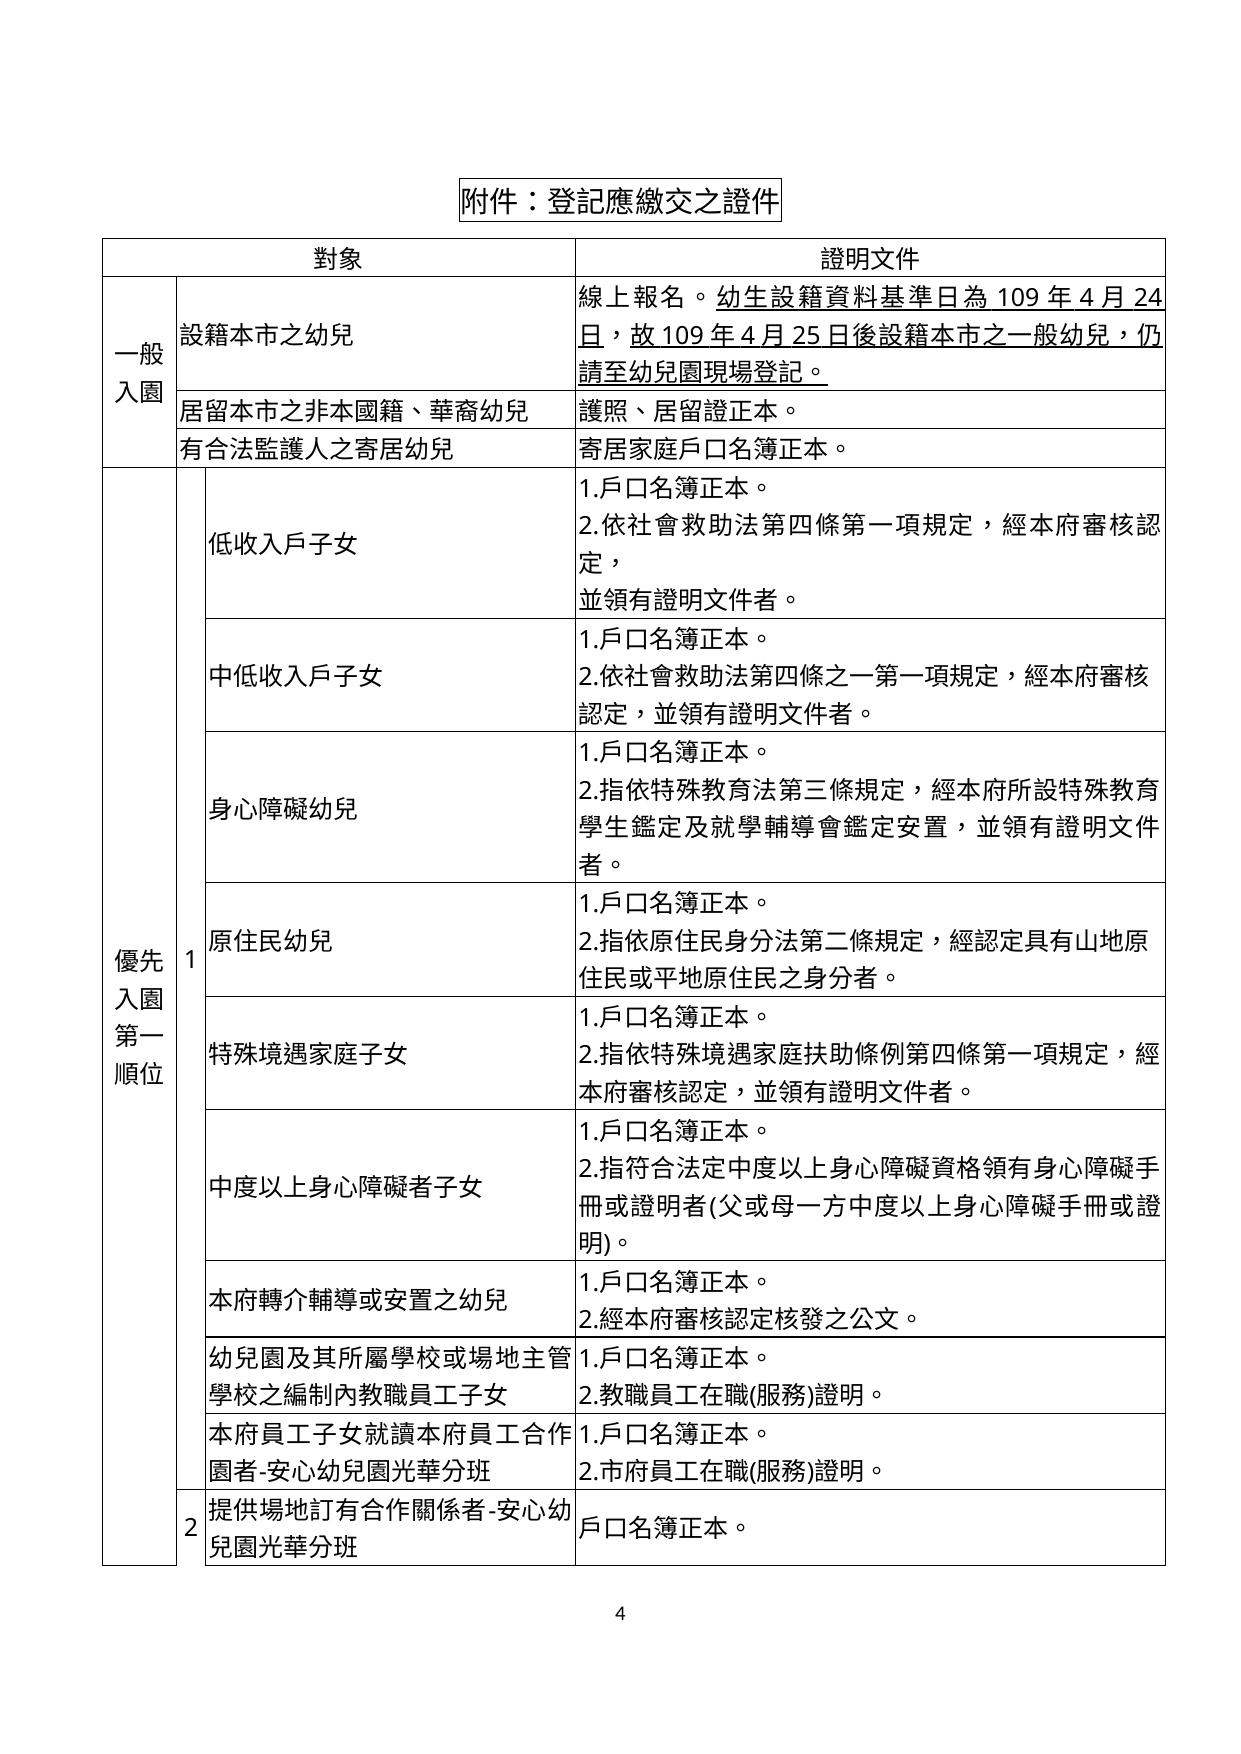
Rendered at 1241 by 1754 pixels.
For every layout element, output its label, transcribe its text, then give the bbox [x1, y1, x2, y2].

table_cell 身心障礙幼兒 [206, 732, 575, 882]
table_cell 居留本市之非本國籍、華裔幼兒 [177, 391, 575, 428]
table_cell 低收入戶子女 [206, 468, 575, 618]
table_cell 中低收入戶子女 [206, 619, 575, 731]
table_cell 1.戶口名簿正本。 2.市府員工在職(服務)證明。 [576, 1414, 1165, 1488]
table_cell 戶口名簿正本。 [576, 1490, 1165, 1564]
text 附件：登記應繳交之證件 [187, 162, 1053, 237]
table_cell 原住民幼兒 [206, 883, 575, 996]
table_cell 寄居家庭戶口名簿正本。 [576, 429, 1165, 467]
table_cell 本府轉介輔導或安置之幼兒 [206, 1261, 575, 1336]
table_cell 線上報名。幼生設籍資料基準日為109年4月24日，故109年4月25日後設籍本市之一般幼兒，仍請至幼兒園現場登記。 [576, 277, 1165, 389]
table_cell 特殊境遇家庭子女 [206, 997, 575, 1109]
table_cell 1.戶口名簿正本。 2.依社會救助法第四條之一第一項規定，經本府審核 認定，並領有證明文件者。 [576, 619, 1165, 731]
table_cell 一般入園 [103, 277, 176, 467]
table_cell 設籍本市之幼兒 [177, 277, 575, 389]
table_cell 2 [177, 1490, 205, 1564]
table_cell 中度以上身心障礙者子女 [206, 1110, 575, 1260]
table_header 對象 [103, 239, 575, 276]
table_cell 1 [177, 468, 205, 1488]
table_cell 1.戶口名簿正本。 2.教職員工在職(服務)證明。 [576, 1338, 1165, 1412]
table_cell 幼兒園及其所屬學校或場地主管學校之編制內教職員工子女 [206, 1338, 575, 1412]
table_cell 1.戶口名簿正本。 2.經本府審核認定核發之公文。 [576, 1261, 1165, 1336]
table_cell 優先入園 第一順位 [103, 468, 176, 1564]
table_cell 1.戶口名簿正本。 2.指符合法定中度以上身心障礙資格領有身心障礙手冊或證明者(父或母一方中度以上身心障礙手冊或證明)。 [576, 1110, 1165, 1260]
table_header 證明文件 [576, 239, 1165, 276]
table_cell 本府員工子女就讀本府員工合作園者-安心幼兒園光華分班 [206, 1414, 575, 1488]
table_cell 1.戶口名簿正本。 2.依社會救助法第四條第一項規定，經本府審核認定， 並領有證明文件者。 [576, 468, 1165, 618]
table_cell 有合法監護人之寄居幼兒 [177, 429, 575, 467]
table_cell 護照、居留證正本。 [576, 391, 1165, 428]
table_cell 提供場地訂有合作關係者-安心幼兒園光華分班 [206, 1490, 575, 1564]
table_cell 1.戶口名簿正本。 2.指依原住民身分法第二條規定，經認定具有山地原 住民或平地原住民之身分者。 [576, 883, 1165, 996]
table_cell 1.戶口名簿正本。 2.指依特殊教育法第三條規定，經本府所設特殊教育學生鑑定及就學輔導會鑑定安置，並領有證明文件者。 [576, 732, 1165, 882]
table_cell 1.戶口名簿正本。 2.指依特殊境遇家庭扶助條例第四條第一項規定，經本府審核認定，並領有證明文件者。 [576, 997, 1165, 1109]
